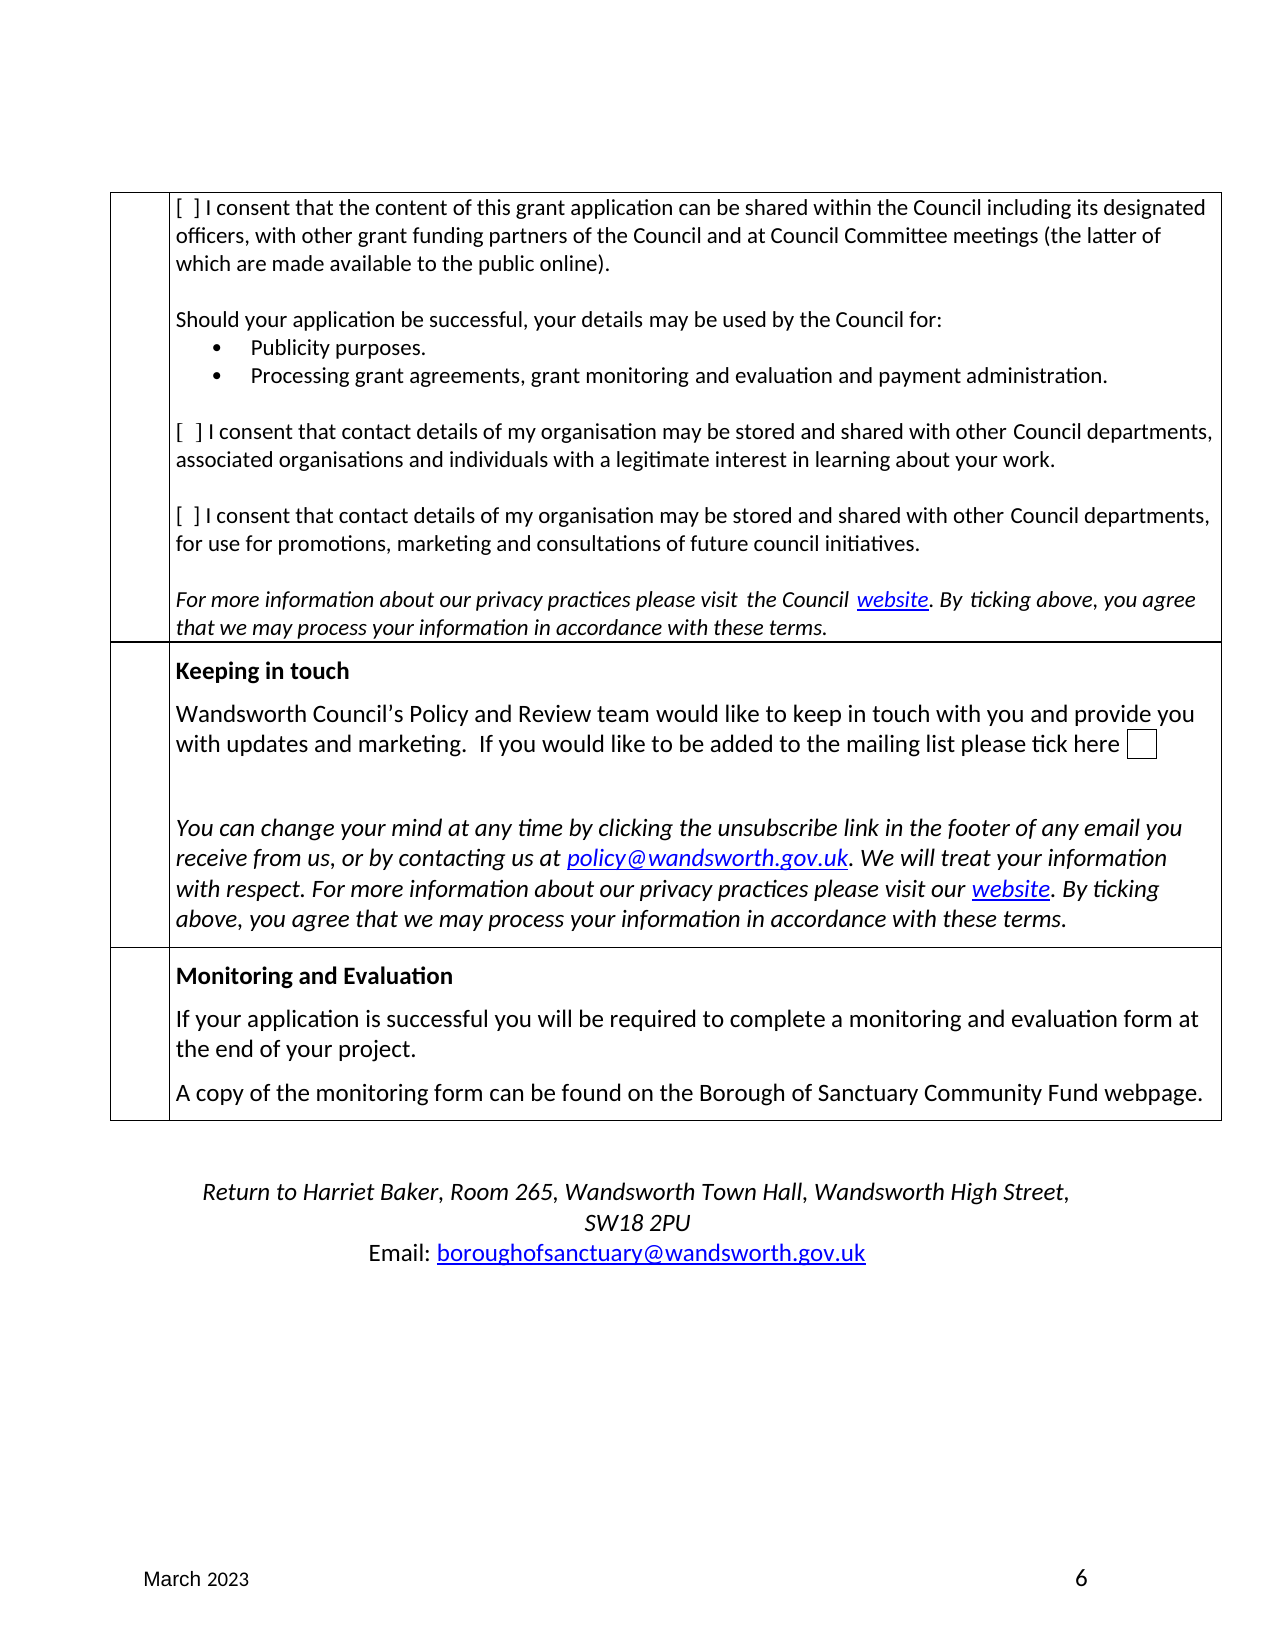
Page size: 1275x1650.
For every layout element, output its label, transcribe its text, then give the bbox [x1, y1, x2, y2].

table_cell Keeping in touch Wandsworth Council’s Policy and Review team would like to keep in touch with you and provide you with updates and marketing. If you would like to be added to the mailing list please tick here You can change your mind at any time by clicking the unsubscribe link in the footer of any email you receive from us, or by contacting us at policy@wandsworth.gov.uk. We will treat your information with respect. For more information about our privacy practices please visit our website. By ticking above, you agree that we may process your information in accordance with these terms. [170, 643, 1221, 947]
text Email: boroughofsanctuary@wandsworth.gov.uk [187, 1237, 1087, 1268]
table_cell Monitoring and Evaluation If your application is successful you will be required to complete a monitoring and evaluation form at the end of your project. A copy of the monitoring form can be found on the Borough of Sanctuary Community Fund webpage. [170, 948, 1221, 1120]
table_cell [111, 643, 169, 947]
table_cell [111, 948, 169, 1120]
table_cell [170, 193, 1221, 641]
text Return to Harriet Baker, Room 265, Wandsworth Town Hall, Wandsworth High Street, SW18 2PU [187, 1176, 1087, 1237]
table_cell [111, 193, 169, 641]
